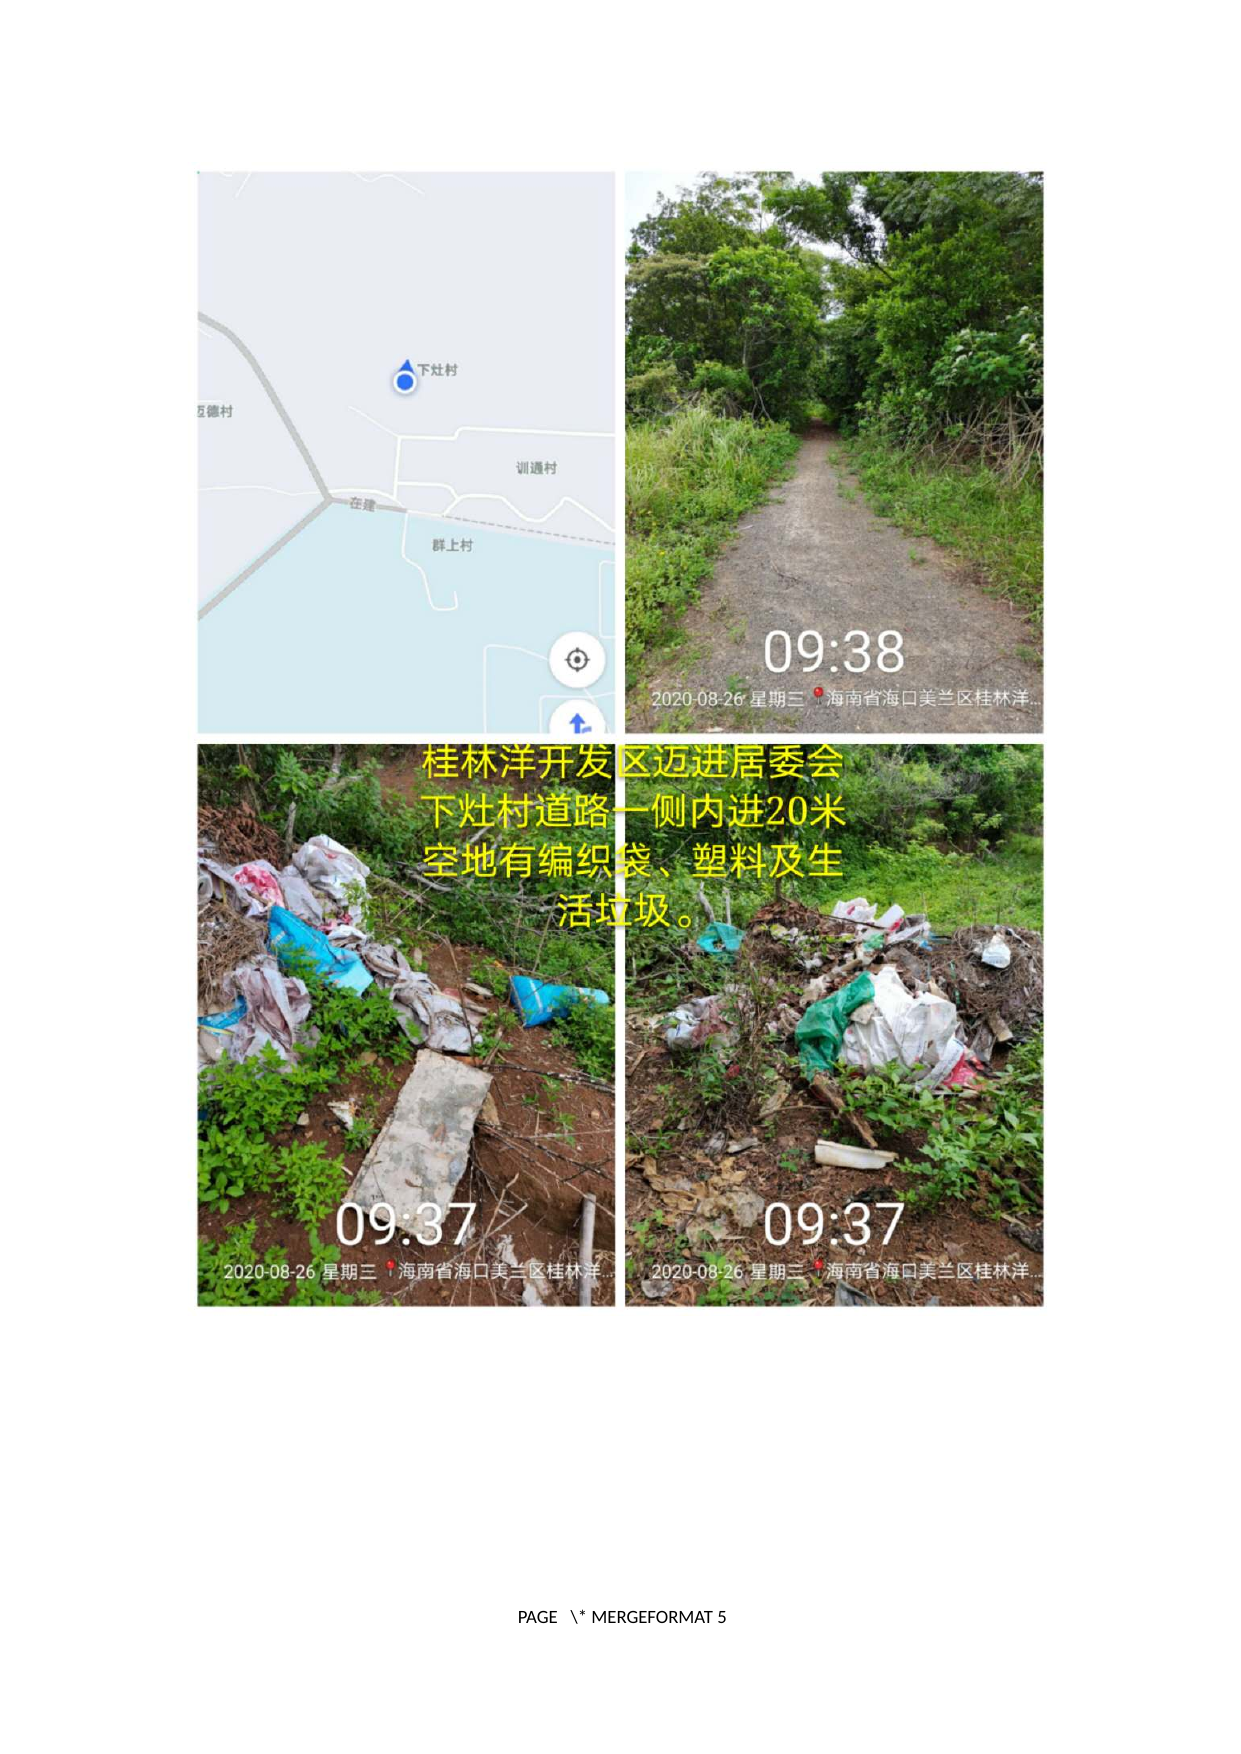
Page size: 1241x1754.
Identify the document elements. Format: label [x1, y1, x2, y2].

picture [187, 162, 1053, 1316]
